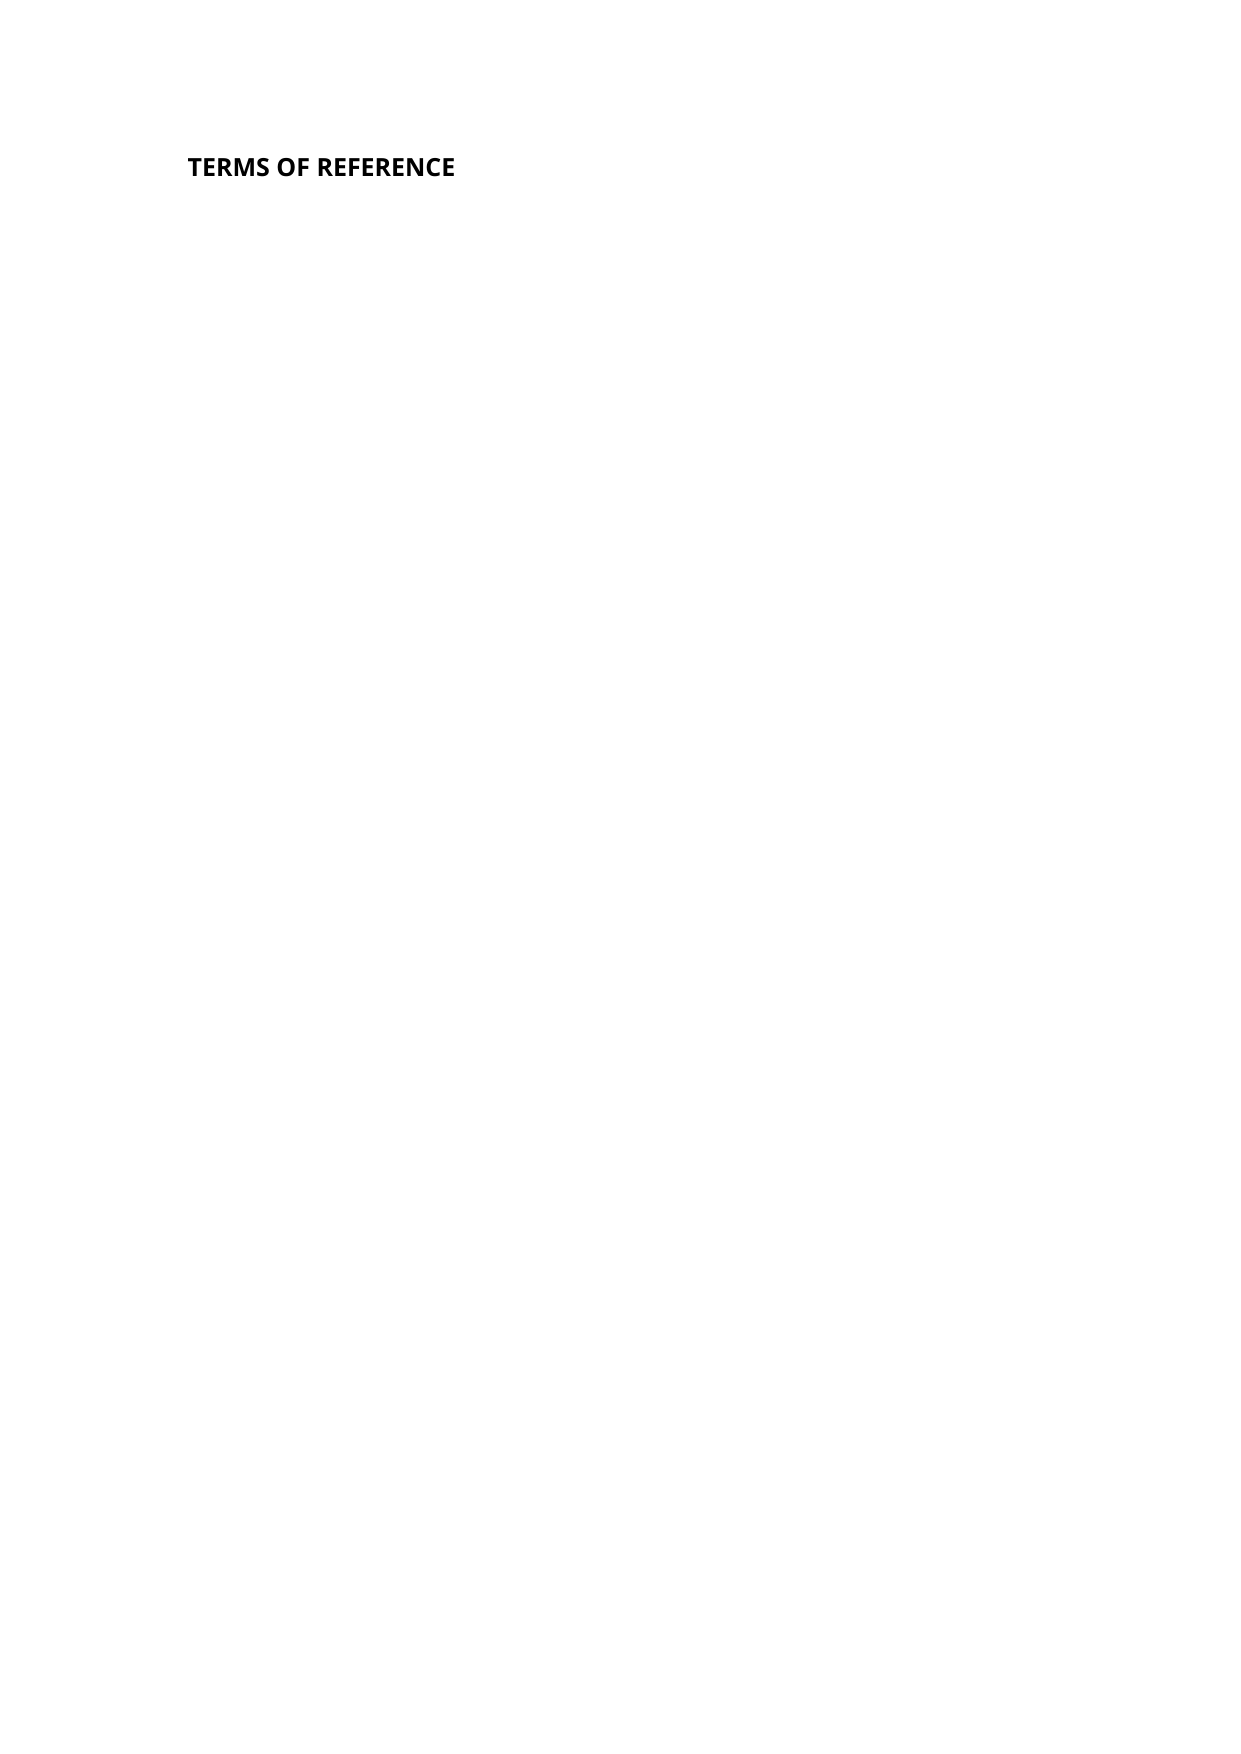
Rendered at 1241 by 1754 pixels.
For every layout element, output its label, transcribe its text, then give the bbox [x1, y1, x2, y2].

subtitle TERMS OF REFERENCE [187, 150, 1075, 184]
